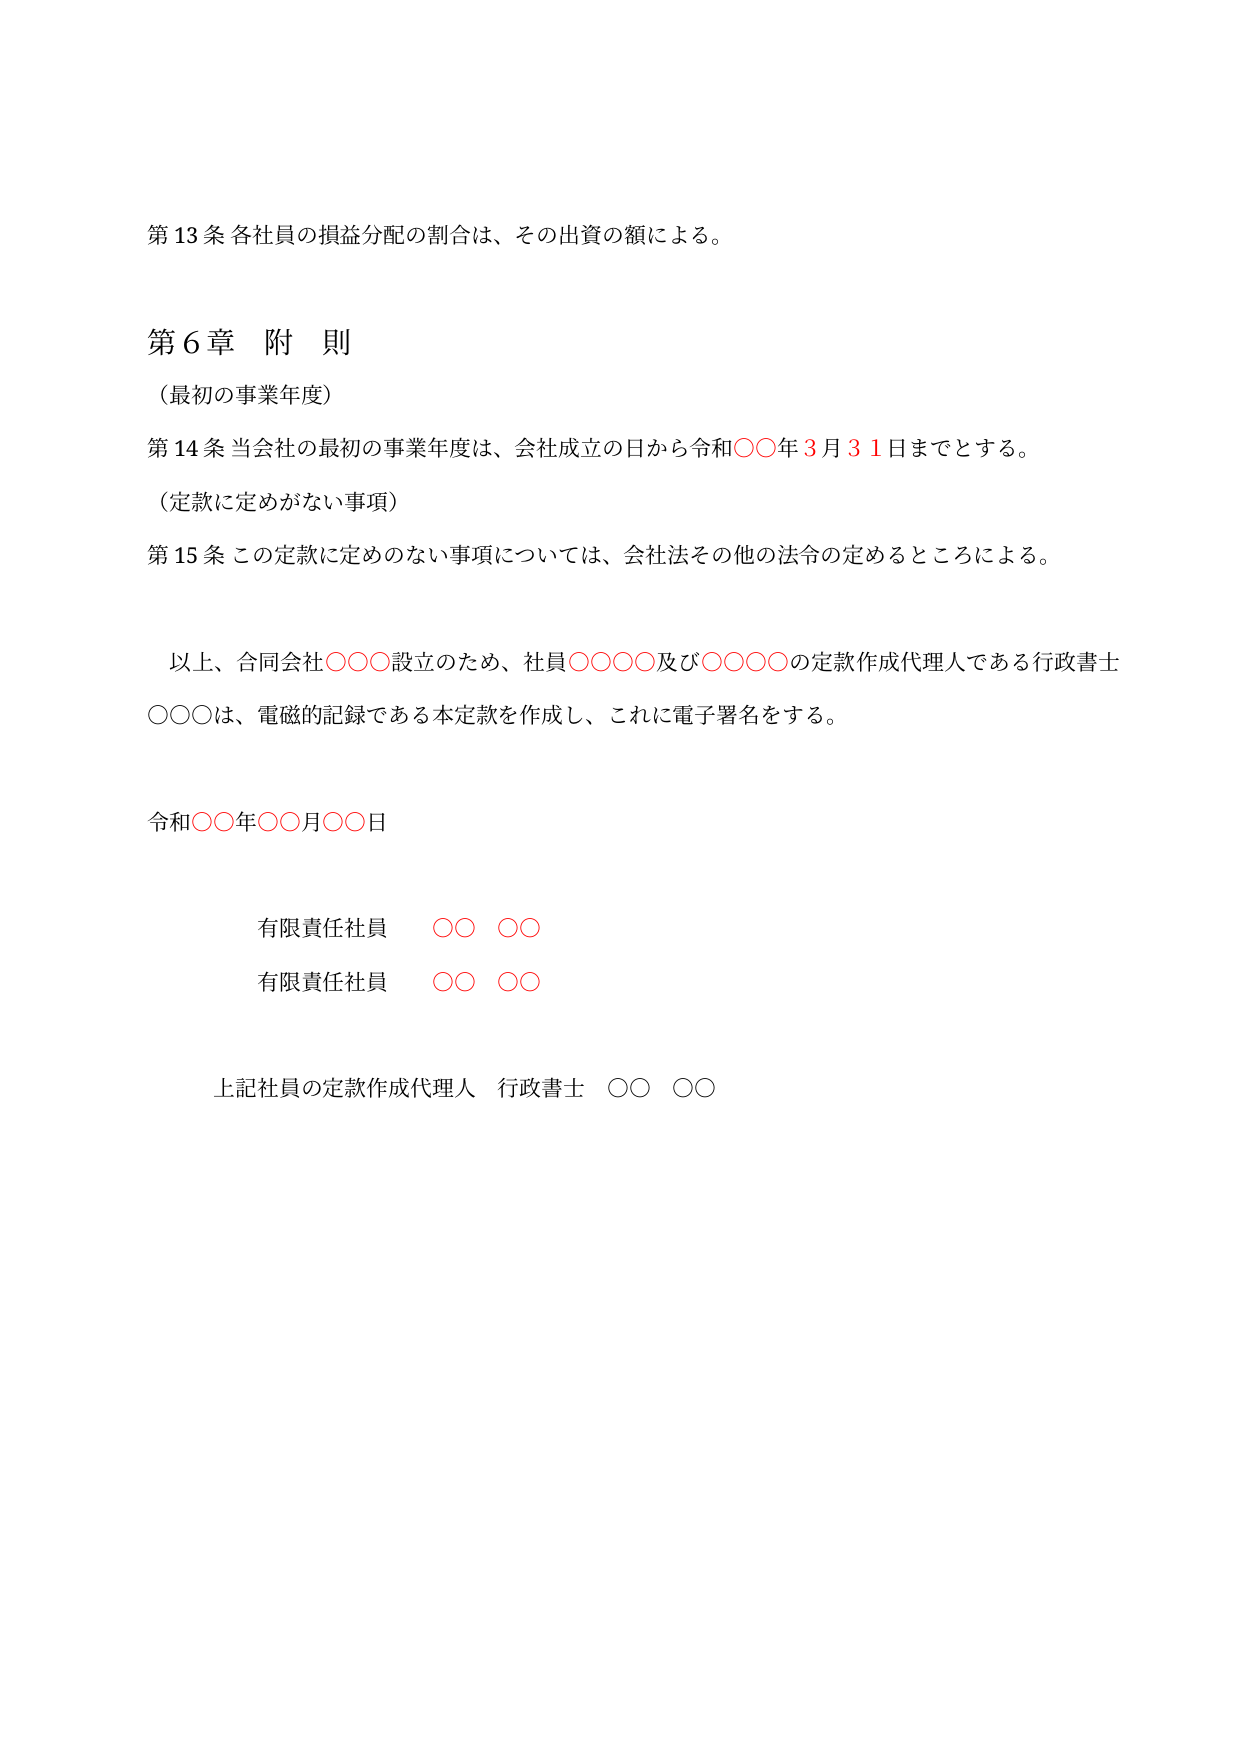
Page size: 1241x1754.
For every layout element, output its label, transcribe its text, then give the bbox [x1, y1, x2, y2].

text 第15条 この定款に定めのない事項については、会社法その他の法令の定めるところによる。 [148, 527, 1122, 581]
text 令和○○年○○月○○日 [148, 794, 1122, 847]
text 有限責任社員 ○○ ○○ [148, 954, 1122, 1007]
text 以上、合同会社○○○設立のため、社員○○○○及び○○○○の定款作成代理人である行政書士○○○は、電磁的記録である本定款を作成し、これに電子署名をする。 [148, 634, 1122, 741]
text 第14条 当会社の最初の事業年度は、会社成立の日から令和○○年３月３１日までとする。 [148, 421, 1122, 474]
text （定款に定めがない事項） [148, 474, 1122, 527]
text 第６章 附 則 [148, 314, 1122, 367]
text 第13条 各社員の損益分配の割合は、その出資の額による。 [148, 207, 1122, 261]
text （最初の事業年度） [148, 367, 1122, 421]
text 上記社員の定款作成代理人 行政書士 ○○ ○○ [148, 1061, 1122, 1114]
text 有限責任社員 ○○ ○○ [148, 901, 1122, 954]
